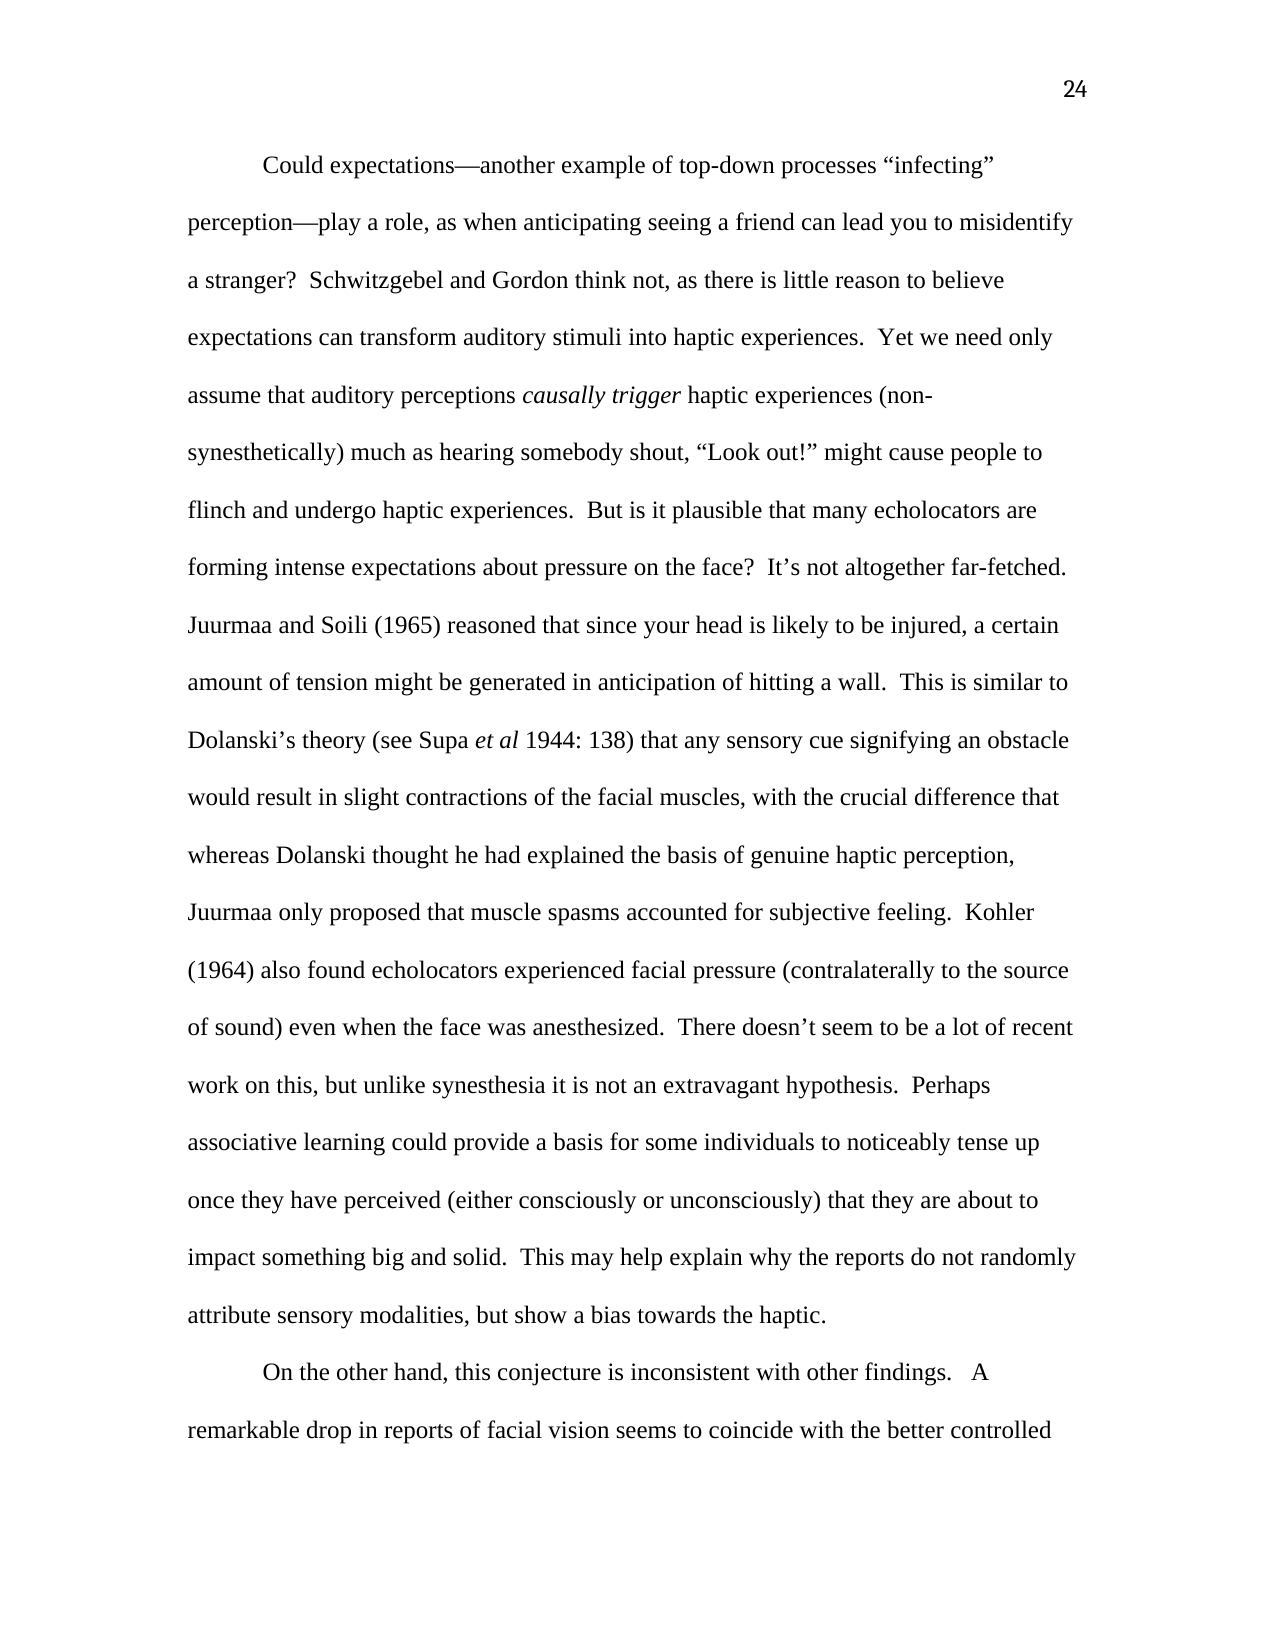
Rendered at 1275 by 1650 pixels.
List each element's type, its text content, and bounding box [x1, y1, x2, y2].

text Could expectations—another example of top-down processes “infecting” perception—play a role, as when anticipating seeing a friend can lead you to misidentify a stranger? Schwitzgebel and Gordon think not, as there is little reason to believe expectations can transform auditory stimuli into haptic experiences. Yet we need only assume that auditory perceptions causally trigger haptic experiences (non-synesthetically) much as hearing somebody shout, “Look out!” might cause people to flinch and undergo haptic experiences. But is it plausible that many echolocators are forming intense expectations about pressure on the face? It’s not altogether far-fetched. Juurmaa and Soili (1965) reasoned that since your head is likely to be injured, a certain amount of tension might be generated in anticipation of hitting a wall. This is similar to Dolanski’s theory (see Supa et al 1944: 138) that any sensory cue signifying an obstacle would result in slight contractions of the facial muscles, with the crucial difference that whereas Dolanski thought he had explained the basis of genuine haptic perception, Juurmaa only proposed that muscle spasms accounted for subjective feeling. Kohler (1964) also found echolocators experienced facial pressure (contralaterally to the source of sound) even when the face was anesthesized. There doesn’t seem to be a lot of recent work on this, but unlike synesthesia it is not an extravagant hypothesis. Perhaps associative learning could provide a basis for some individuals to noticeably tense up once they have perceived (either consciously or unconsciously) that they are about to impact something big and solid. This may help explain why the reports do not randomly attribute sensory modalities, but show a bias towards the haptic. [187, 150, 1087, 1329]
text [187, 1357, 1087, 1444]
